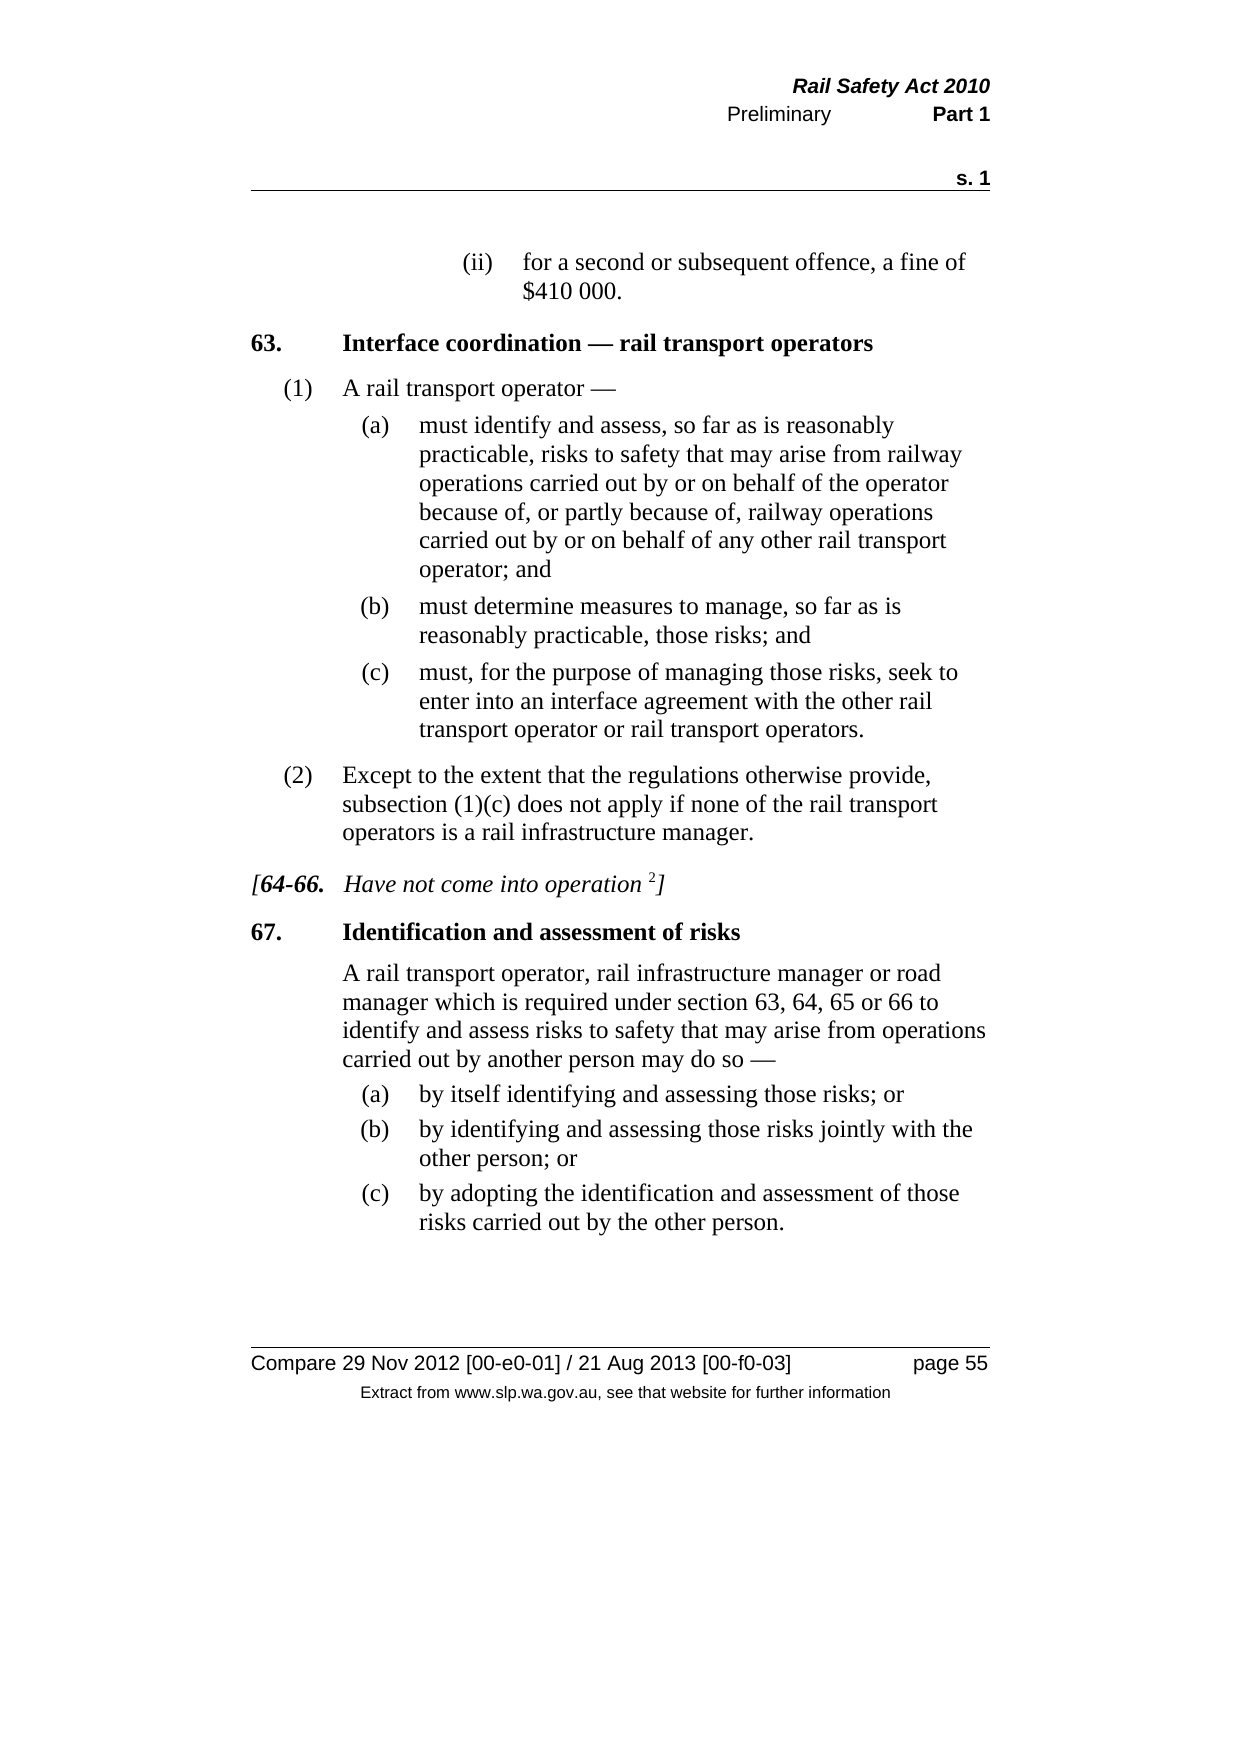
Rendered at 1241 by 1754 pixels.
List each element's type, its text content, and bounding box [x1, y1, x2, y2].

text (a) must identify and assess, so far as is reasonably practicable, risks to safety that may arise from railway operations carried out by or on behalf of the operator because of, or partly because of, railway operations carried out by or on behalf of any other rail transport operator; and [251, 410, 990, 583]
text (a) by itself identifying and assessing those risks; or [251, 1079, 990, 1108]
text (b) by identifying and assessing those risks jointly with the other person; or [251, 1114, 990, 1172]
text (ii) for a second or subsequent offence, a fine of $410 000. [251, 247, 990, 305]
subtitle 63. Interface coordination — rail transport operators [251, 328, 990, 357]
text A rail transport operator, rail infrastructure manager or road manager which is required under section 63, 64, 65 or 66 to identify and assess risks to safety that may arise from operations carried out by another person may do so — [251, 958, 990, 1073]
subtitle 67. Identification and assessment of risks [251, 917, 990, 945]
text (c) by adopting the identification and assessment of those risks carried out by the other person. [251, 1178, 990, 1235]
text (c) must, for the purpose of managing those risks, seek to enter into an interface agreement with the other rail transport operator or rail transport operators. [251, 657, 990, 743]
text (b) must determine measures to manage, so far as is reasonably practicable, those risks; and [251, 591, 990, 649]
text (2) Except to the extent that the regulations otherwise provide, subsection (1)(c) does not apply if none of the rail transport operators is a rail infrastructure manager. [251, 760, 990, 846]
text (1) A rail transport operator — [251, 373, 990, 402]
text [64-66. Have not come into operation 2] [251, 869, 990, 898]
